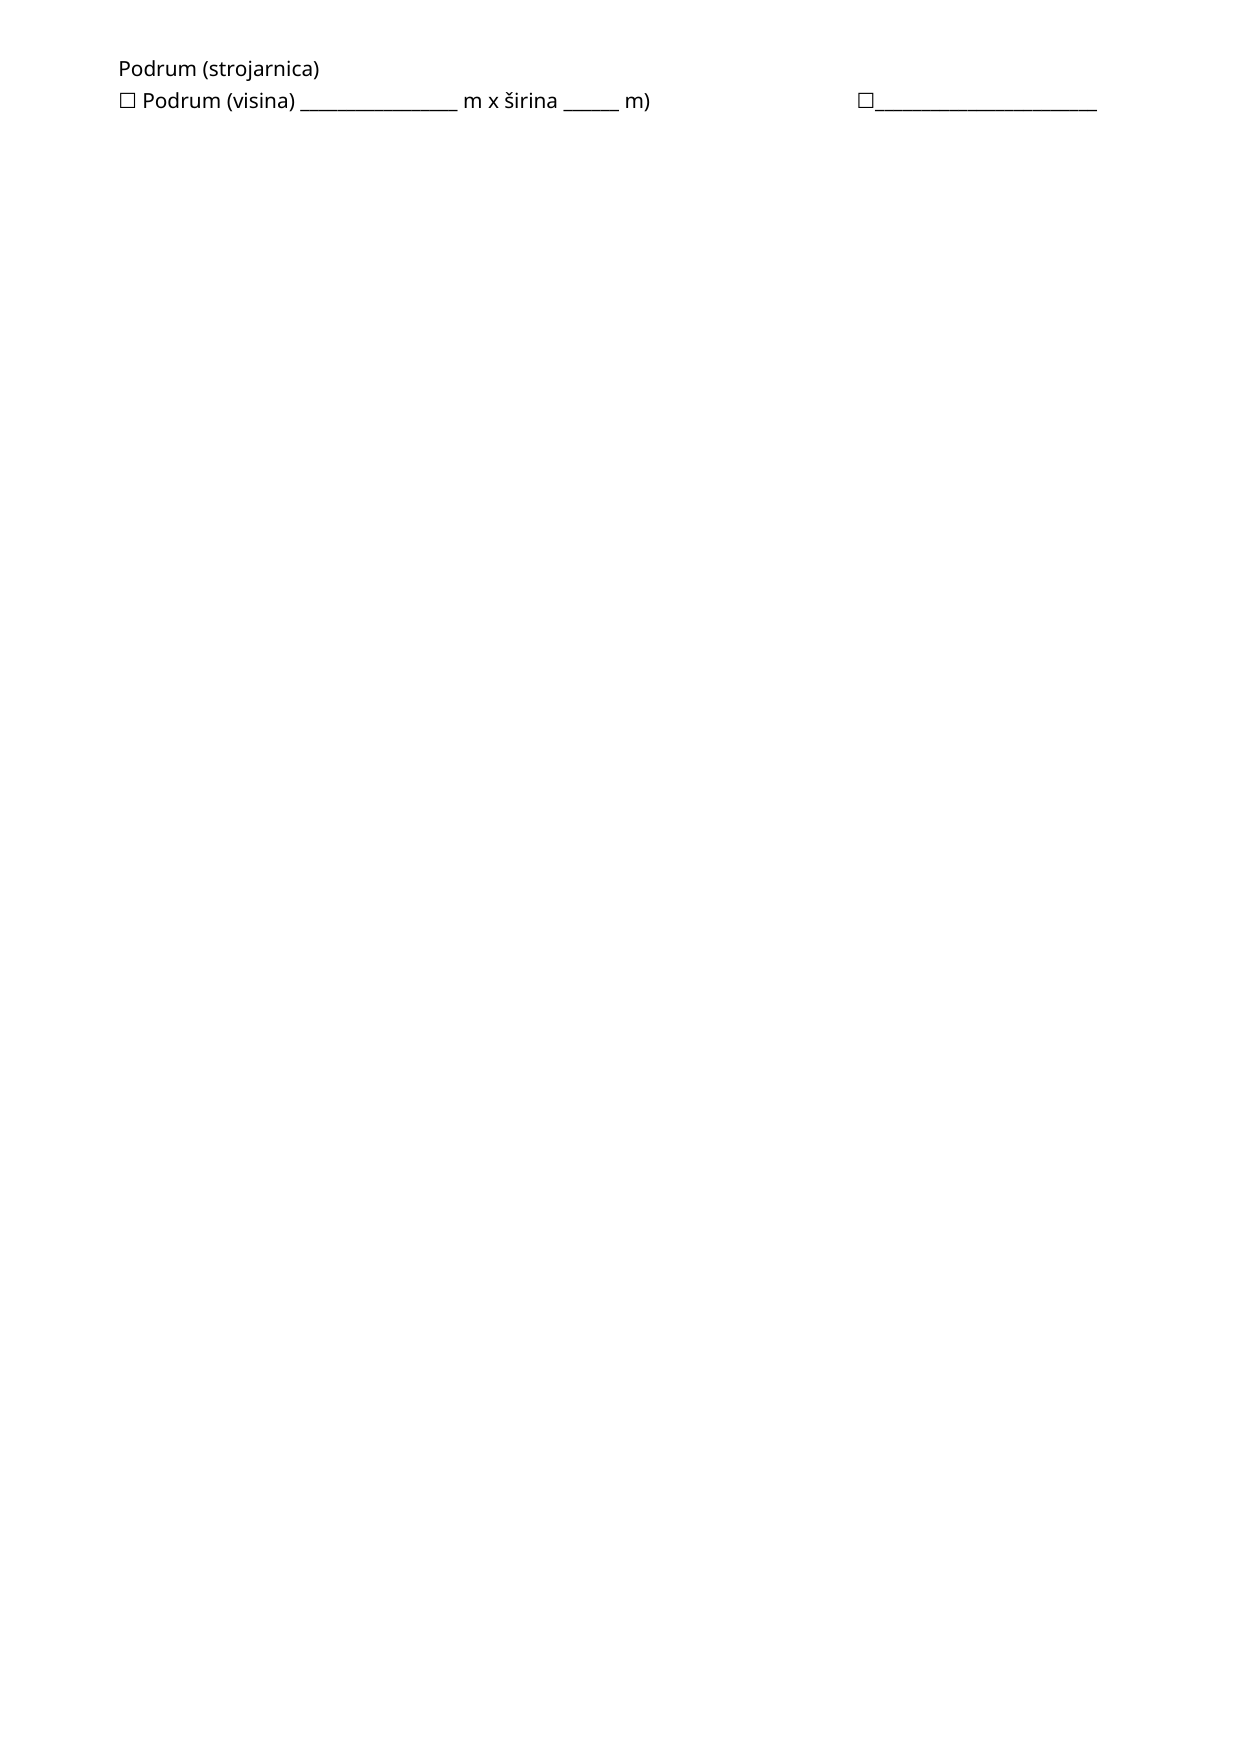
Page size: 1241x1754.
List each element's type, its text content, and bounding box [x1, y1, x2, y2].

text Podrum (strojarnica) [118, 54, 1122, 82]
text ☐ Podrum (visina) _________________ m x širina ______ m) ☐________________________ [118, 87, 1122, 115]
